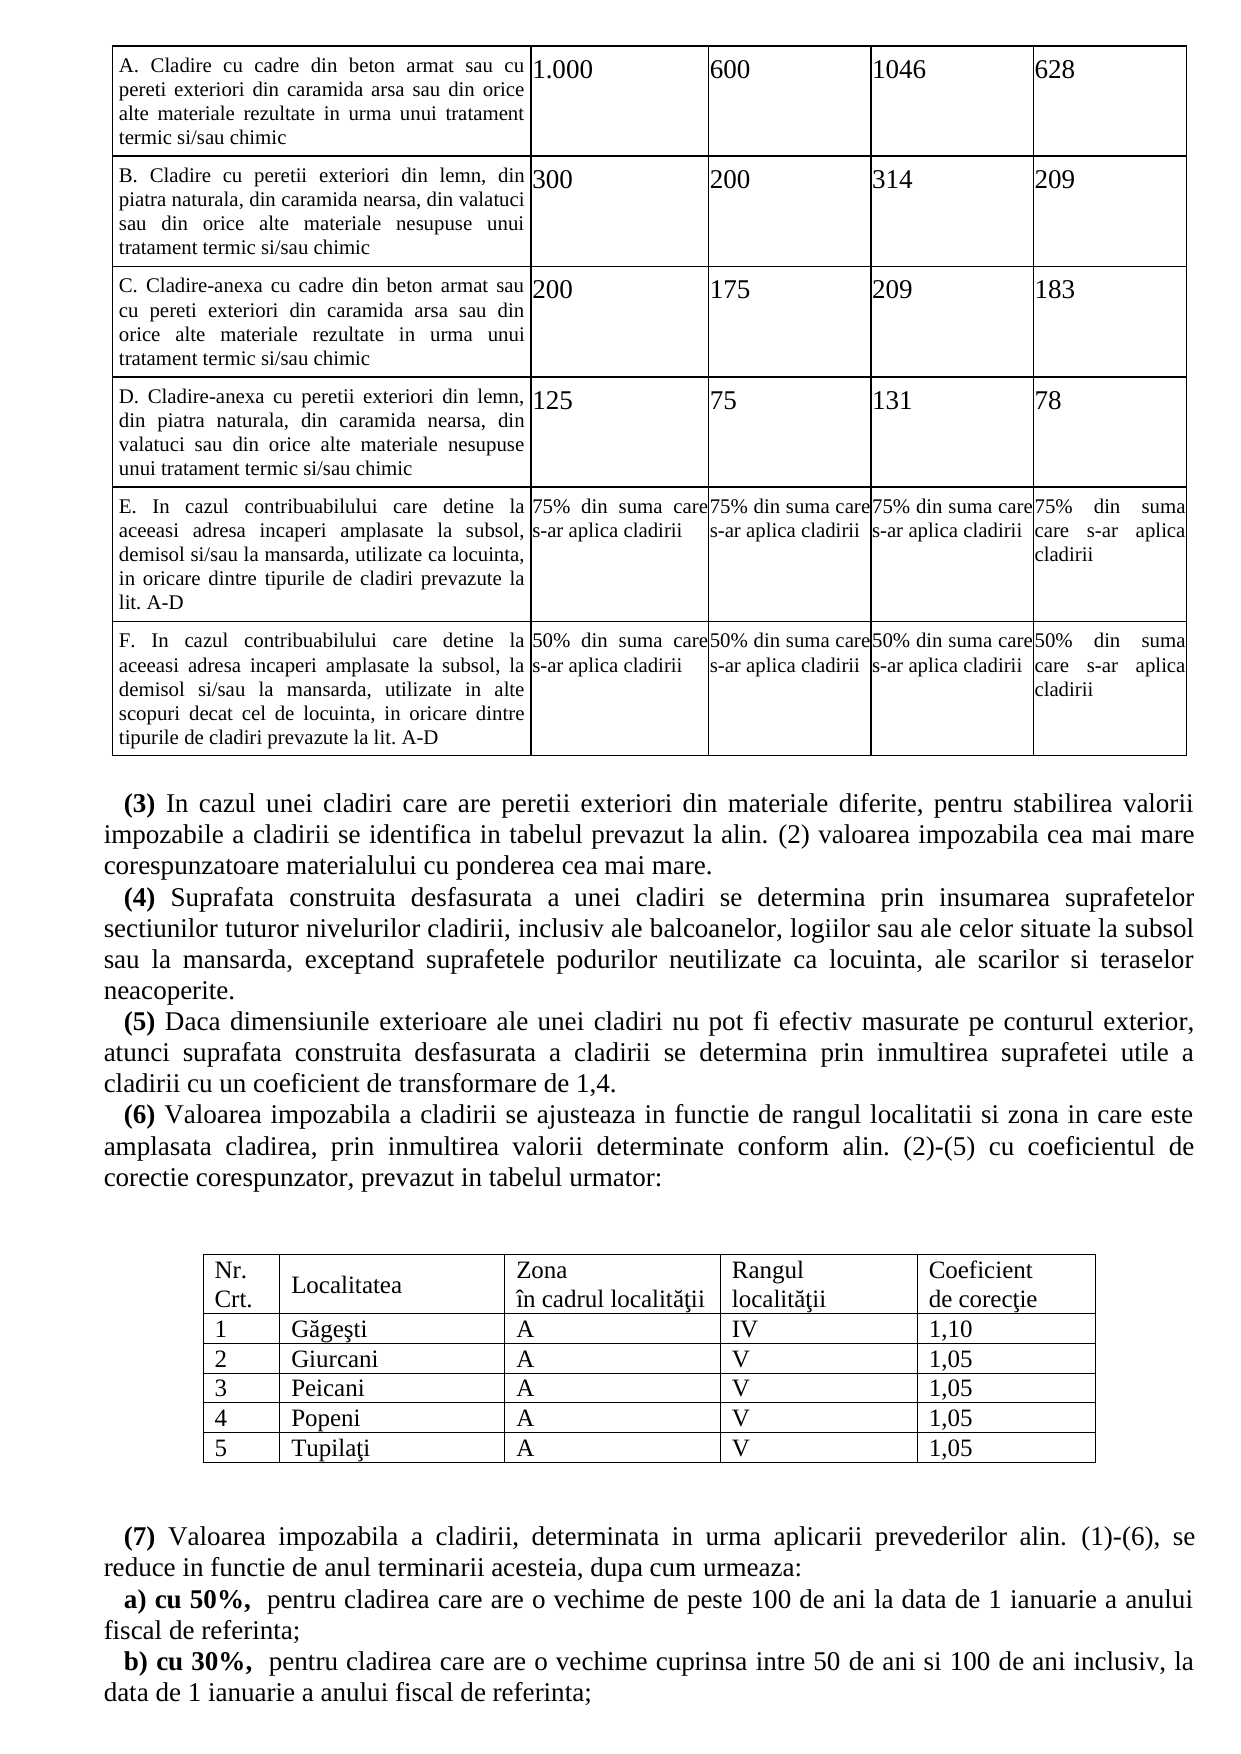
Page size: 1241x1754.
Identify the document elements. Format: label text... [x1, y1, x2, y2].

table_cell B. Cladire cu peretii exteriori din lemn, din piatra naturala, din caramida nearsa, din valatuci sau din orice alte materiale nesupuse unui tratament termic si/sau chimic [113, 157, 530, 266]
text (5) Daca dimensiunile exterioare ale unei cladiri nu pot fi efectiv masurate pe conturul exterior, atunci suprafata construita desfasurata a cladirii se determina prin inmultirea suprafetei utile a cladirii cu un coeficient de transformare de 1,4. [103, 1005, 1195, 1099]
text (3) In cazul unei cladiri care are peretii exteriori din materiale diferite, pentru stabilirea valorii impozabile a cladirii se identifica in tabelul prevazut la alin. (2) valoarea impozabila cea mai mare corespunzatoare materialului cu ponderea cea mai mare. [103, 787, 1195, 881]
table_cell Găgeşti [280, 1314, 504, 1343]
table_cell 75 [709, 378, 870, 486]
table_cell 5 [204, 1433, 279, 1462]
table_cell 1.000 [532, 47, 708, 155]
table_cell C. Cladire-anexa cu cadre din beton armat sau cu pereti exteriori din caramida arsa sau din orice alte materiale rezultate in urma unui tratament termic si/sau chimic [113, 267, 530, 376]
table_cell 200 [532, 267, 708, 376]
table_cell 78 [1034, 378, 1186, 486]
table_cell V [721, 1374, 917, 1402]
table_cell A. Cladire cu cadre din beton armat sau cu pereti exteriori din caramida arsa sau din orice alte materiale rezultate in urma unui tratament termic si/sau chimic [113, 47, 530, 155]
table_cell 600 [709, 47, 870, 155]
table_cell A [505, 1314, 720, 1343]
table_cell 75% din suma care s-ar aplica cladirii [532, 488, 708, 621]
table_header Nr. Crt. [204, 1255, 279, 1313]
table_cell Popeni [280, 1403, 504, 1432]
table_cell D. Cladire-anexa cu peretii exteriori din lemn, din piatra naturala, din caramida nearsa, din valatuci sau din orice alte materiale nesupuse unui tratament termic si/sau chimic [113, 378, 530, 486]
table_cell V [721, 1344, 917, 1372]
table_cell 131 [872, 378, 1033, 486]
table_cell F. In cazul contribuabilului care detine la aceeasi adresa incaperi amplasate la subsol, la demisol si/sau la mansarda, utilizate in alte scopuri decat cel de locuinta, in oricare dintre tipurile de cladiri prevazute la lit. A-D [113, 622, 530, 755]
table_cell A [505, 1433, 720, 1462]
table_cell V [721, 1433, 917, 1462]
table_cell 1,05 [918, 1403, 1095, 1432]
table_cell 200 [709, 157, 870, 266]
table_cell 4 [204, 1403, 279, 1432]
table_cell E. In cazul contribuabilului care detine la aceeasi adresa incaperi amplasate la subsol, demisol si/sau la mansarda, utilizate ca locuinta, in oricare dintre tipurile de cladiri prevazute la lit. A-D [113, 488, 530, 621]
text (6) Valoarea impozabila a cladirii se ajusteaza in functie de rangul localitatii si zona in care este amplasata cladirea, prin inmultirea valorii determinate conform alin. (2)-(5) cu coeficientul de corectie corespunzator, prevazut in tabelul urmator: [103, 1099, 1195, 1192]
text (4) Suprafata construita desfasurata a unei cladiri se determina prin insumarea suprafetelor sectiunilor tuturor nivelurilor cladirii, inclusiv ale balcoanelor, logiilor sau ale celor situate la subsol sau la mansarda, exceptand suprafetele podurilor neutilizate ca locuinta, ale scarilor si teraselor neacoperite. [103, 881, 1195, 1005]
table_cell 1 [204, 1314, 279, 1343]
table_cell A [505, 1403, 720, 1432]
table_cell 628 [1034, 47, 1186, 155]
table_cell 175 [709, 267, 870, 376]
table_cell 75% din suma care s-ar aplica cladirii [872, 488, 1033, 621]
text a) cu 50%, pentru cladirea care are o vechime de peste 100 de ani la data de 1 ianuarie a anului fiscal de referinta; [103, 1583, 1195, 1645]
table_cell Peicani [280, 1374, 504, 1402]
table_cell 1,05 [918, 1433, 1095, 1462]
table_cell 1,05 [918, 1374, 1095, 1402]
table_header Zona în cadrul localităţii [505, 1255, 720, 1313]
table_cell 1,05 [918, 1344, 1095, 1372]
table_cell 50% din suma care s-ar aplica cladirii [709, 622, 870, 755]
table_header Coeficient de corecţie [918, 1255, 1095, 1313]
table_cell 300 [532, 157, 708, 266]
table_cell 75% din suma care s-ar aplica cladirii [1034, 488, 1186, 621]
table_cell 209 [1034, 157, 1186, 266]
table_cell Tupilaţi [280, 1433, 504, 1462]
table_cell A [505, 1344, 720, 1372]
table_cell 209 [872, 267, 1033, 376]
table_cell 75% din suma care s-ar aplica cladirii [709, 488, 870, 621]
table_cell 2 [204, 1344, 279, 1372]
table_cell 50% din suma care s-ar aplica cladirii [872, 622, 1033, 755]
table_cell Giurcani [280, 1344, 504, 1372]
table_header Localitatea [280, 1255, 504, 1313]
table_cell 125 [532, 378, 708, 486]
table_cell 183 [1034, 267, 1186, 376]
table_cell V [721, 1403, 917, 1432]
table_cell 314 [872, 157, 1033, 266]
table_cell 1046 [872, 47, 1033, 155]
table_cell IV [721, 1314, 917, 1343]
table_cell 50% din suma care s-ar aplica cladirii [1034, 622, 1186, 755]
table_cell 3 [204, 1374, 279, 1402]
text b) cu 30%, pentru cladirea care are o vechime cuprinsa intre 50 de ani si 100 de ani inclusiv, la data de 1 ianuarie a anului fiscal de referinta; [103, 1645, 1195, 1707]
table_cell A [505, 1374, 720, 1402]
text (7) Valoarea impozabila a cladirii, determinata in urma aplicarii prevederilor alin. (1)-(6), se reduce in functie de anul terminarii acesteia, dupa cum urmeaza: [103, 1520, 1195, 1583]
table_header Rangul localităţii [721, 1255, 917, 1313]
table_cell 1,10 [918, 1314, 1095, 1343]
table_cell 50% din suma care s-ar aplica cladirii [532, 622, 708, 755]
